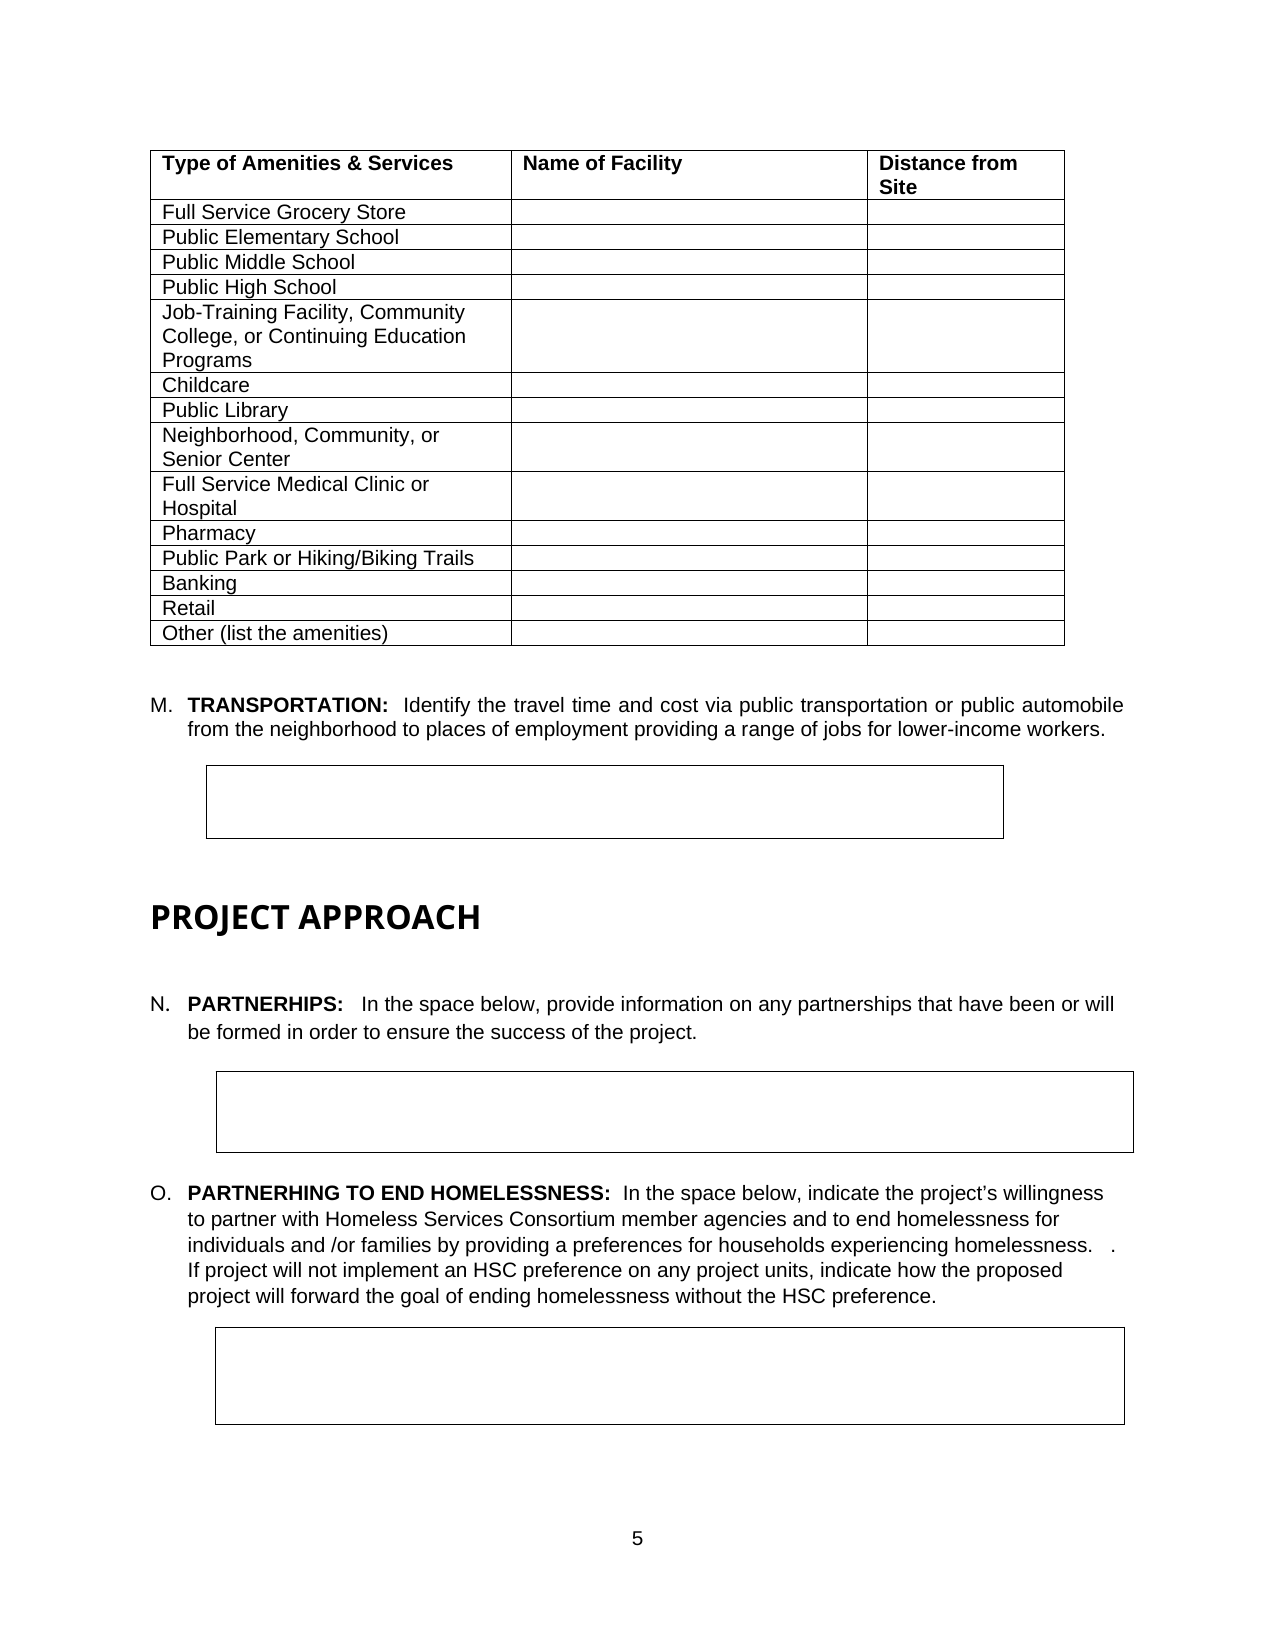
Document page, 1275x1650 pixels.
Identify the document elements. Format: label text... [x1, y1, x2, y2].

table_cell [512, 472, 867, 520]
table_cell [512, 596, 867, 620]
table_cell Pharmacy [151, 521, 511, 545]
table_cell Full Service Medical Clinic or Hospital [151, 472, 511, 520]
table_cell [868, 621, 1064, 645]
list PARTNERHING TO END HOMELESSNESS: In the space below, indicate the project’s willingness to partner with Homeless Services Consortium member agencies and to end homelessness for individuals and /or families by providing a preferences for households experiencing homelessness. . If project will not implement an HSC preference on any project units, indicate how the proposed project will forward the goal of ending homelessness without the HSC preference. [150, 1181, 1125, 1308]
table_cell [512, 225, 867, 249]
list PARTNERHIPS: In the space below, provide information on any partnerships that have been or will be formed in order to ensure the success of the project. [150, 989, 1125, 1043]
table_cell [868, 200, 1064, 224]
table_cell Neighborhood, Community, or Senior Center [151, 423, 511, 471]
table_cell [868, 275, 1064, 299]
table_cell [868, 521, 1064, 545]
table_cell Public Elementary School [151, 225, 511, 249]
table_cell [868, 596, 1064, 620]
table_cell [868, 250, 1064, 274]
table_cell [512, 621, 867, 645]
table_header [207, 766, 1003, 837]
table_cell [512, 546, 867, 570]
table_cell [868, 373, 1064, 397]
table_cell [868, 423, 1064, 471]
table_cell [868, 546, 1064, 570]
table_cell Childcare [151, 373, 511, 397]
table_cell Public Middle School [151, 250, 511, 274]
table_cell [868, 571, 1064, 595]
table_cell [512, 521, 867, 545]
table_cell [868, 225, 1064, 249]
table_header [216, 1328, 1124, 1423]
table_cell [868, 398, 1064, 422]
table_header Type of Amenities & Services [151, 151, 511, 199]
table_cell Public Park or Hiking/Biking Trails [151, 546, 511, 570]
table_cell Public Library [151, 398, 511, 422]
table_header Name of Facility [512, 151, 867, 199]
table_cell Job-Training Facility, Community College, or Continuing Education Programs [151, 300, 511, 372]
table_cell Other (list the amenities) [151, 621, 511, 645]
list TRANSPORTATION: Identify the travel time and cost via public transportation or public automobile from the neighborhood to places of employment providing a range of jobs for lower-income workers. [150, 693, 1125, 741]
table_cell [512, 423, 867, 471]
table_cell [868, 300, 1064, 372]
table_cell [512, 200, 867, 224]
table_header Distance from Site [868, 151, 1064, 199]
table_cell Retail [151, 596, 511, 620]
table_cell [512, 571, 867, 595]
table_cell [512, 300, 867, 372]
table_cell [512, 275, 867, 299]
table_cell [512, 250, 867, 274]
table_cell Public High School [151, 275, 511, 299]
table_cell [512, 398, 867, 422]
table_cell [512, 373, 867, 397]
table_cell Full Service Grocery Store [151, 200, 511, 224]
table_cell Banking [151, 571, 511, 595]
text PROJECT APPROACH [150, 894, 1125, 939]
table_cell [868, 472, 1064, 520]
